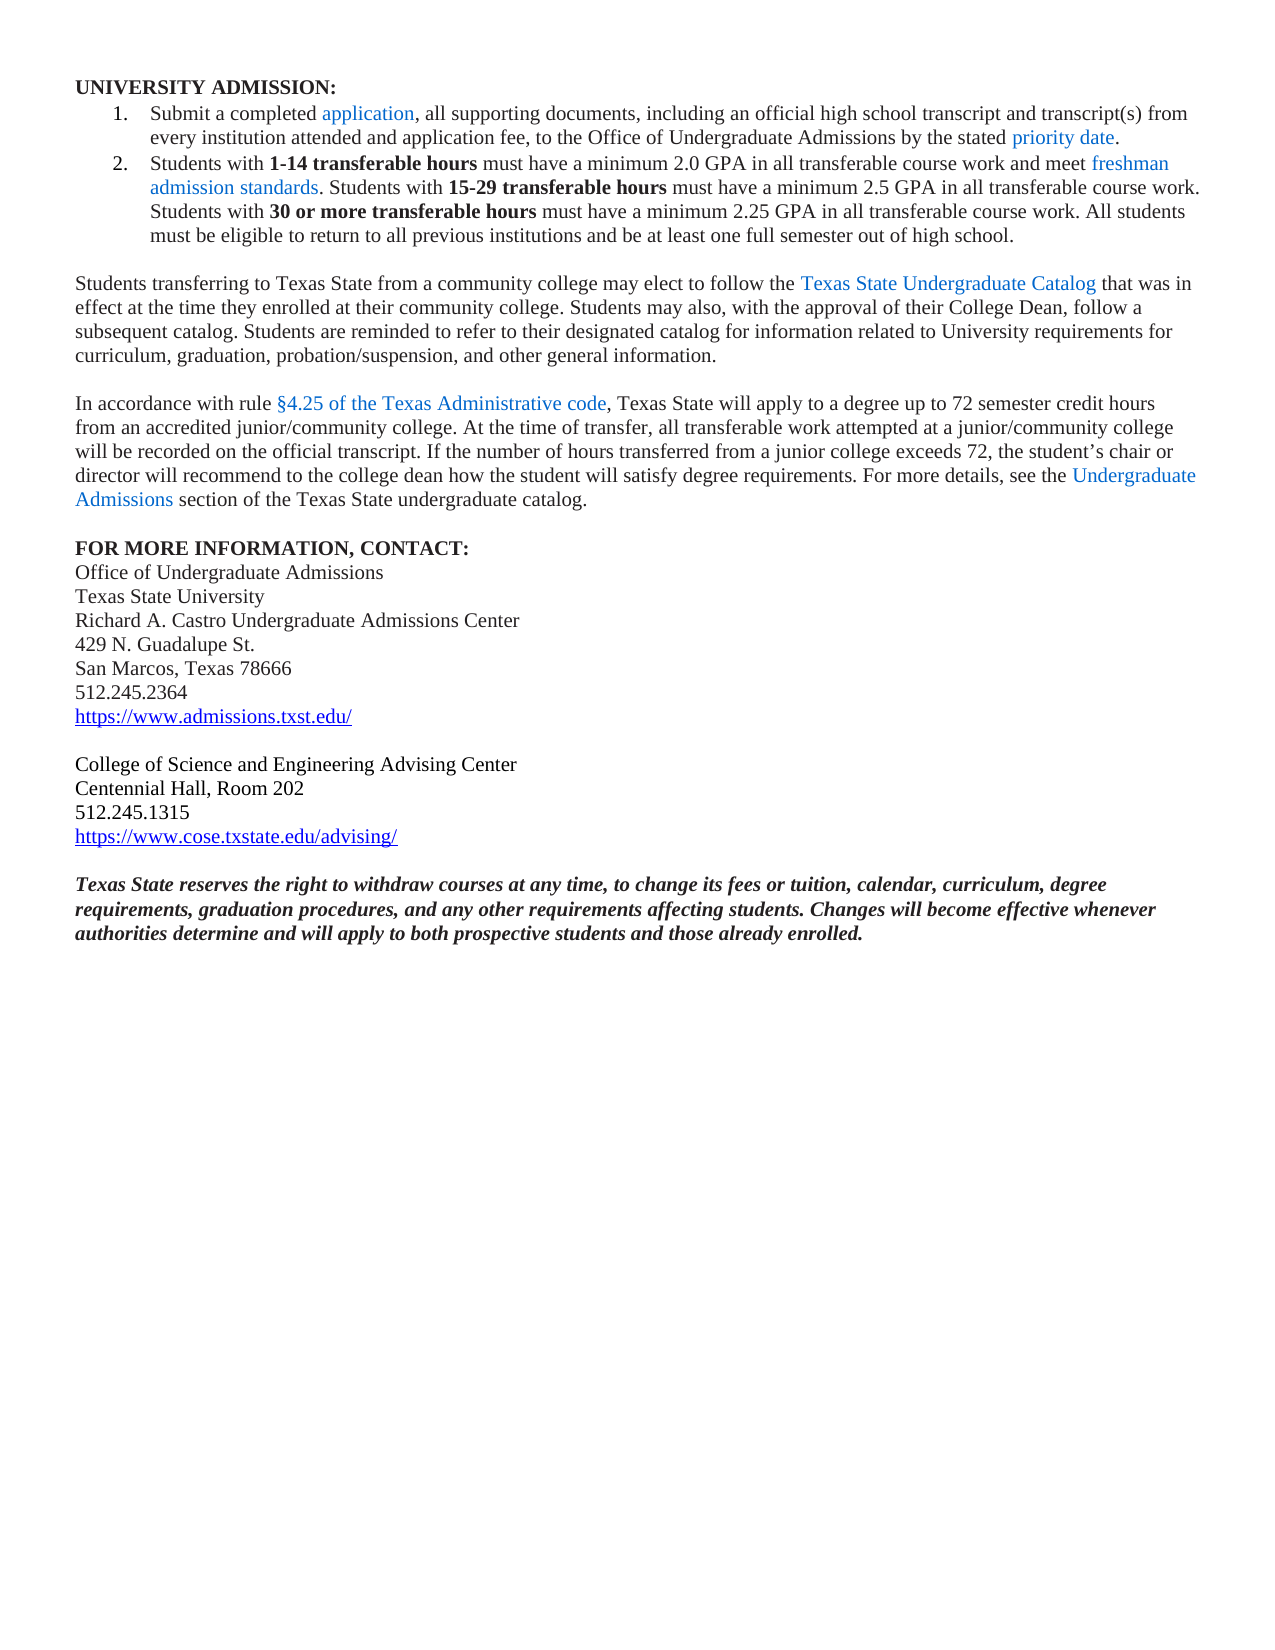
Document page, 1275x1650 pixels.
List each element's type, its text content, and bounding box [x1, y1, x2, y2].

text College of Science and Engineering Advising Center [75, 752, 1200, 776]
text UNIVERSITY ADMISSION: [75, 75, 1200, 99]
text 512.245.2364 [75, 680, 1200, 704]
text FOR MORE INFORMATION, CONTACT: [75, 536, 1200, 559]
list Submit a completed application, all supporting documents, including an official high school transcript and transcript(s) from every institution attended and application fee, to the Office of Undergraduate Admissions by the stated priority date. [112, 101, 1200, 149]
text San Marcos, Texas 78666 [75, 656, 1200, 680]
text 512.245.1315 [75, 800, 1200, 824]
text Texas State reserves the right to withdraw courses at any time, to change its fees or tuition, calendar, curriculum, degree requirements, graduation procedures, and any other requirements affecting students. Changes will become effective whenever authorities determine and will apply to both prospective students and those already enrolled. [75, 872, 1200, 944]
text Students transferring to Texas State from a community college may elect to follow the Texas State Undergraduate Catalog that was in effect at the time they enrolled at their community college. Students may also, with the approval of their College Dean, follow a subsequent catalog. Students are reminded to refer to their designated catalog for information related to University requirements for curriculum, graduation, probation/suspension, and other general information. [75, 271, 1201, 367]
list Students with 1-14 transferable hours must have a minimum 2.0 GPA in all transferable course work and meet freshman admission standards. Students with 15-29 transferable hours must have a minimum 2.5 GPA in all transferable course work. Students with 30 or more transferable hours must have a minimum 2.25 GPA in all transferable course work. All students must be eligible to return to all previous institutions and be at least one full semester out of high school. [112, 151, 1200, 247]
text In accordance with rule §4.25 of the Texas Administrative code, Texas State will apply to a degree up to 72 semester credit hours from an accredited junior/community college. At the time of transfer, all transferable work attempted at a junior/community college will be recorded on the official transcript. If the number of hours transferred from a junior college exceeds 72, the student’s chair or director will recommend to the college dean how the student will satisfy degree requirements. For more details, see the Undergraduate Admissions section of the Texas State undergraduate catalog. [75, 391, 1200, 511]
text Richard A. Castro Undergraduate Admissions Center [75, 608, 1200, 632]
text 429 N. Guadalupe St. [75, 632, 1200, 656]
text https://www.admissions.txst.edu/ [75, 704, 1200, 728]
text Office of Undergraduate Admissions [75, 559, 1200, 584]
text https://www.cose.txstate.edu/advising/ [75, 824, 1200, 848]
text Centennial Hall, Room 202 [75, 776, 1200, 800]
text Texas State University [75, 584, 1200, 608]
